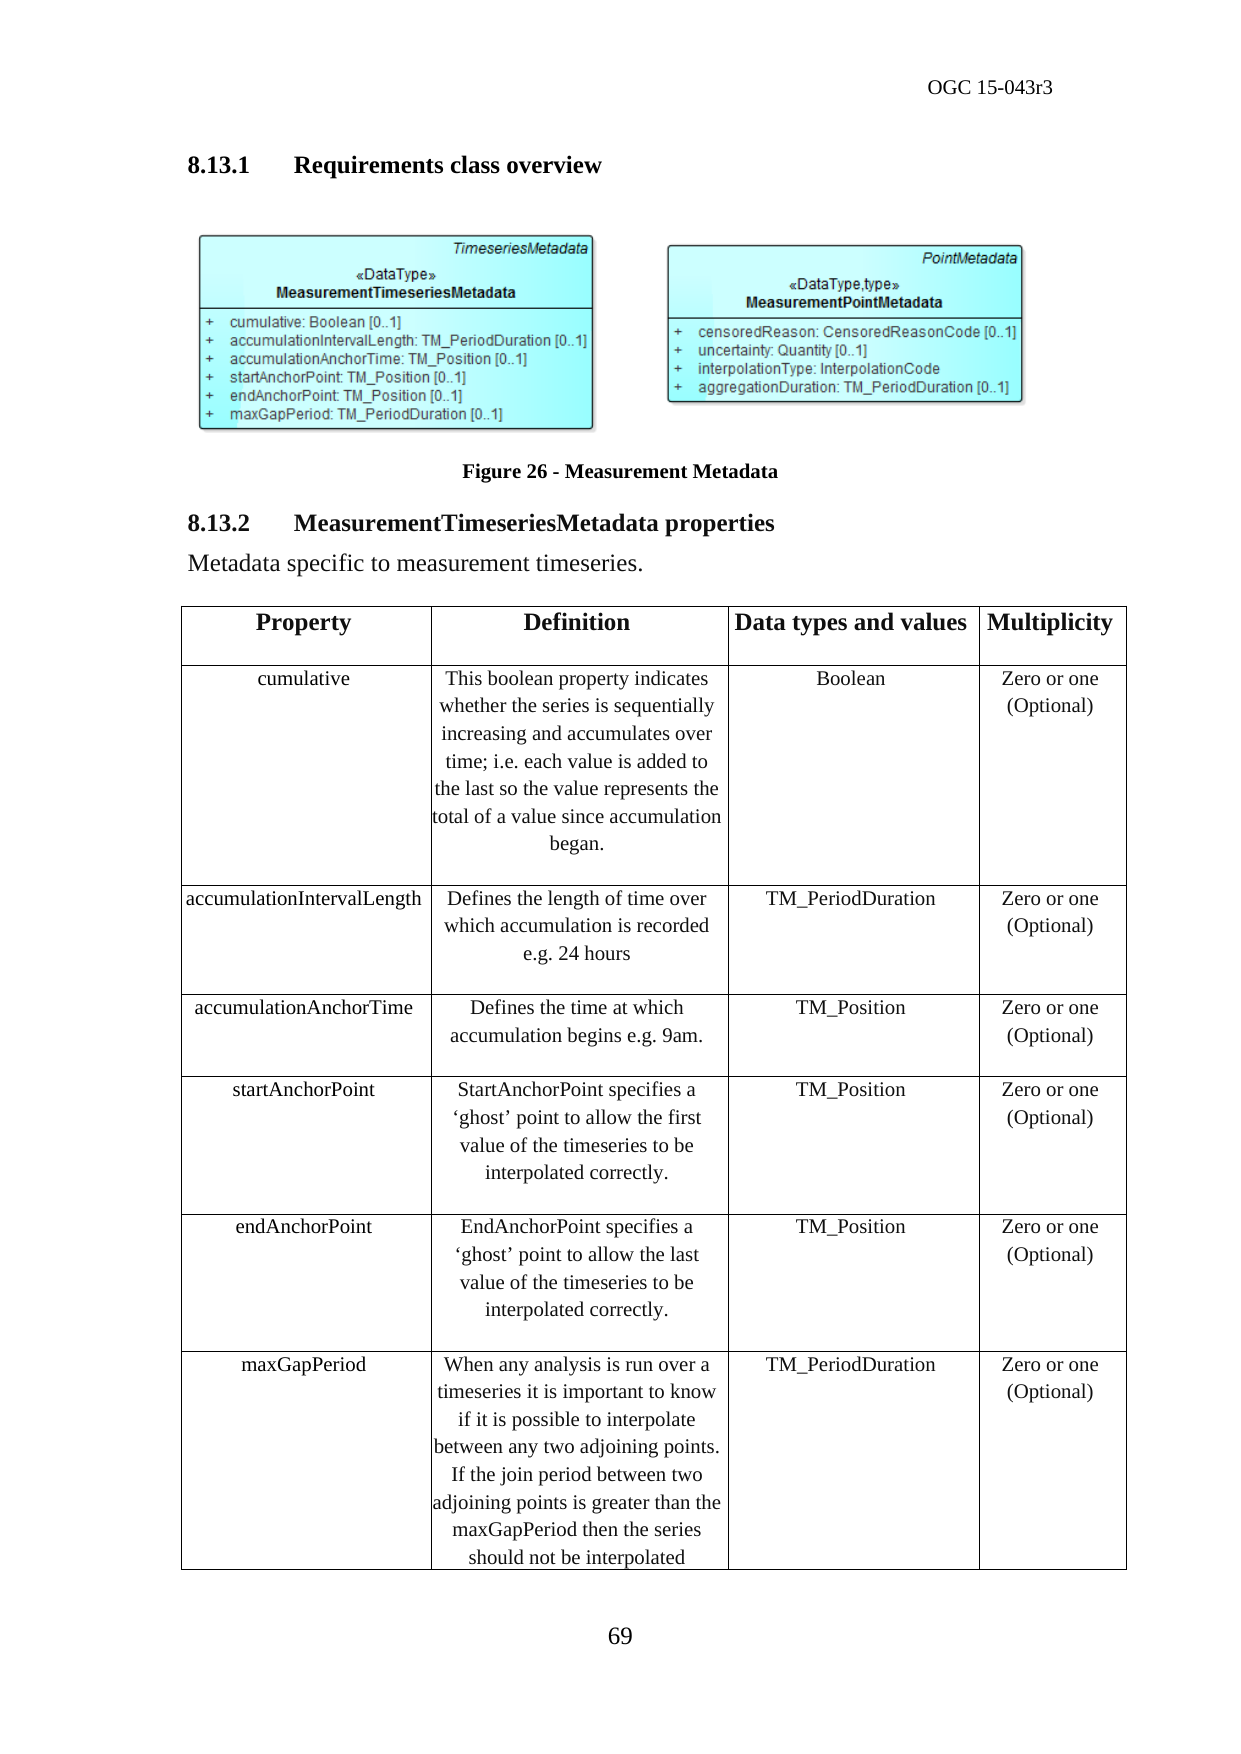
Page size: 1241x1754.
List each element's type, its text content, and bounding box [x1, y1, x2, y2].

text Figure 26 - Measurement Metadata [187, 460, 1053, 483]
table_cell accumulationAnchorTime [182, 995, 431, 1076]
table_cell TM_PeriodDuration [729, 886, 979, 994]
table_cell EndAnchorPoint specifies a ‘ghost’ point to allow the last value of the timeseries to be interpolated correctly. [432, 1215, 728, 1351]
table_cell Zero or one (Optional) [980, 666, 1126, 885]
table_cell StartAnchorPoint specifies a ‘ghost’ point to allow the first value of the timeseries to be interpolated correctly. [432, 1077, 728, 1213]
table_cell TM_Position [729, 995, 979, 1076]
table_cell cumulative [182, 666, 431, 885]
table_cell Boolean [729, 666, 979, 885]
table_cell Defines the length of time over which accumulation is recorded e.g. 24 hours [432, 886, 728, 994]
subtitle Requirements class overview [187, 150, 1053, 179]
table_cell Zero or one (Optional) [980, 886, 1126, 994]
table_header Definition [432, 607, 728, 665]
table_cell accumulationIntervalLength [182, 886, 431, 994]
table_cell TM_Position [729, 1215, 979, 1351]
table_header Multiplicity [980, 607, 1126, 665]
table_cell Zero or one (Optional) [980, 1352, 1126, 1569]
table_cell This boolean property indicates whether the series is sequentially increasing and accumulates over time; i.e. each value is added to the last so the value represents the total of a value since accumulation began. [432, 666, 728, 885]
table_cell Zero or one (Optional) [980, 995, 1126, 1076]
table_header Data types and values [729, 607, 979, 665]
table_header Property [182, 607, 431, 665]
table_cell endAnchorPoint [182, 1215, 431, 1351]
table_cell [432, 1352, 728, 1569]
table_cell maxGapPeriod [182, 1352, 431, 1569]
picture [187, 228, 1053, 444]
table_cell Zero or one (Optional) [980, 1077, 1126, 1213]
table_cell startAnchorPoint [182, 1077, 431, 1213]
subtitle MeasurementTimeseriesMetadata properties [187, 508, 1053, 537]
table_cell Zero or one (Optional) [980, 1215, 1126, 1351]
text Metadata specific to measurement timeseries. [187, 548, 1053, 576]
table_cell TM_Position [729, 1077, 979, 1213]
table_cell Defines the time at which accumulation begins e.g. 9am. [432, 995, 728, 1076]
table_cell TM_PeriodDuration [729, 1352, 979, 1569]
